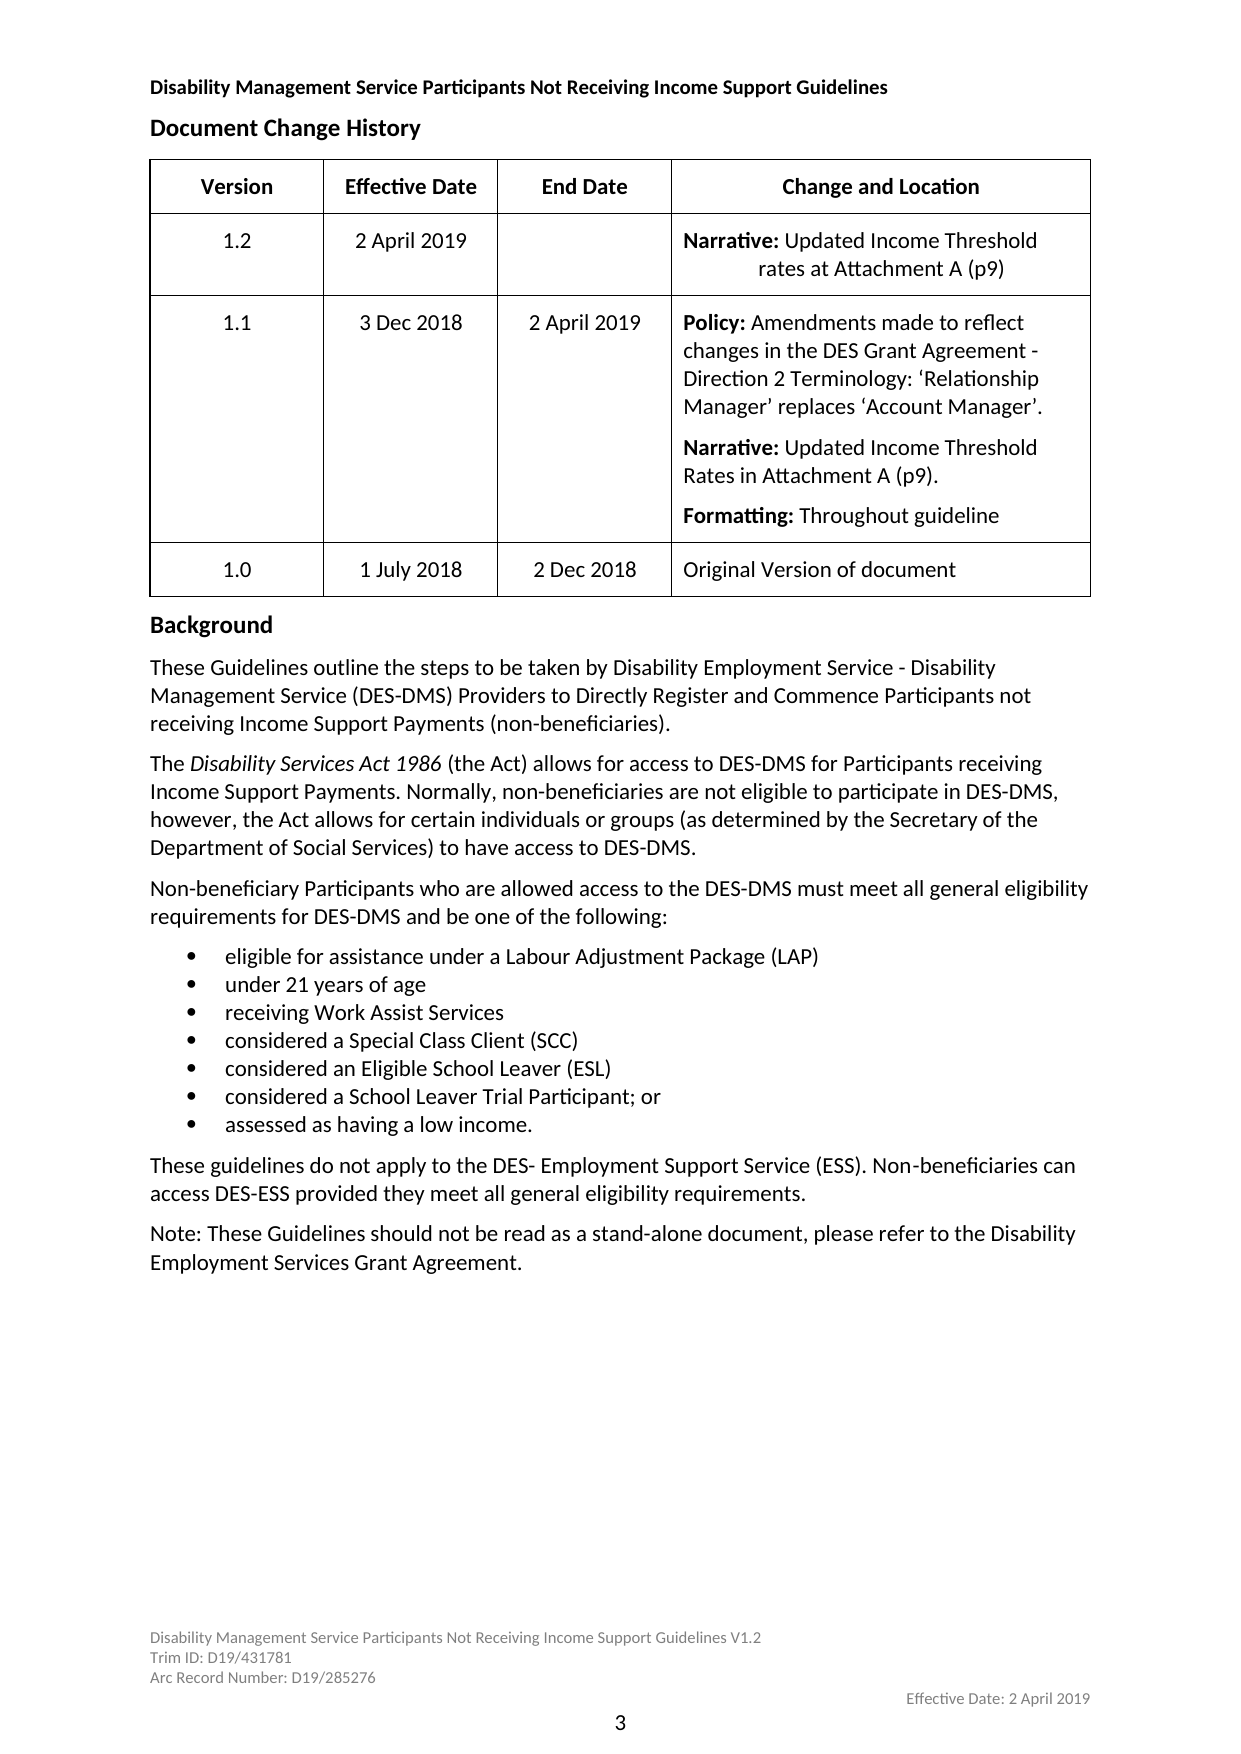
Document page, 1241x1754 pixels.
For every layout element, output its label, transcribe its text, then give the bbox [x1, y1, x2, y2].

text Disability Management Service Participants Not Receiving Income Support Guidelines [150, 74, 1090, 99]
table_cell 2 April 2019 [498, 296, 671, 542]
text These Guidelines outline the steps to be taken by Disability Employment Service - Disability Management Service (DES-DMS) Providers to Directly Register and Commence Participants not receiving Income Support Payments (non-beneficiaries). [150, 653, 1090, 737]
table_cell 1.2 [151, 214, 323, 295]
subtitle Document Change History [150, 112, 1090, 142]
list assessed as having a low income. [187, 1111, 1090, 1138]
list under 21 years of age [187, 970, 1090, 998]
table_cell 2 Dec 2018 [498, 543, 671, 596]
list considered a Special Class Client (SCC) [187, 1026, 1090, 1054]
table_cell Policy: Amendments made to reflect changes in the DES Grant Agreement - Direction 2 Terminology: ‘Relationship Manager’ replaces ‘Account Manager’. Narrative: Updated Income Threshold Rates in Attachment A (p9). Formatting: Throughout guideline [672, 296, 1090, 542]
list considered a School Leaver Trial Participant; or [187, 1082, 1090, 1111]
table_header Effective Date [324, 160, 497, 213]
subtitle Background [150, 610, 1090, 640]
table_cell 1.0 [151, 543, 323, 596]
table_cell [498, 214, 671, 295]
text These guidelines do not apply to the DES- Employment Support Service (ESS). Non-beneficiaries can access DES-ESS provided they meet all general eligibility requirements. [150, 1151, 1090, 1207]
table_cell Original Version of document [672, 543, 1090, 596]
text Note: These Guidelines should not be read as a stand-alone document, please refer to the Disability Employment Services Grant Agreement. [150, 1219, 1090, 1276]
list receiving Work Assist Services [187, 998, 1090, 1026]
table_cell 1.1 [151, 296, 323, 542]
table_header Change and Location [672, 160, 1090, 213]
text Non-beneficiary Participants who are allowed access to the DES-DMS must meet all general eligibility requirements for DES-DMS and be one of the following: [150, 874, 1090, 930]
table_cell 3 Dec 2018 [324, 296, 497, 542]
list considered an Eligible School Leaver (ESL) [187, 1054, 1090, 1082]
table_cell Narrative: Updated Income Threshold rates at Attachment A (p9) [672, 214, 1090, 295]
table_header Version [151, 160, 323, 213]
text The Disability Services Act 1986 (the Act) allows for access to DES-DMS for Participants receiving Income Support Payments. Normally, non-beneficiaries are not eligible to participate in DES-DMS, however, the Act allows for certain individuals or groups (as determined by the Secretary of the Department of Social Services) to have access to DES-DMS. [150, 749, 1090, 861]
table_cell 1 July 2018 [324, 543, 497, 596]
table_header End Date [498, 160, 671, 213]
list eligible for assistance under a Labour Adjustment Package (LAP) [187, 942, 1090, 970]
table_cell 2 April 2019 [324, 214, 497, 295]
